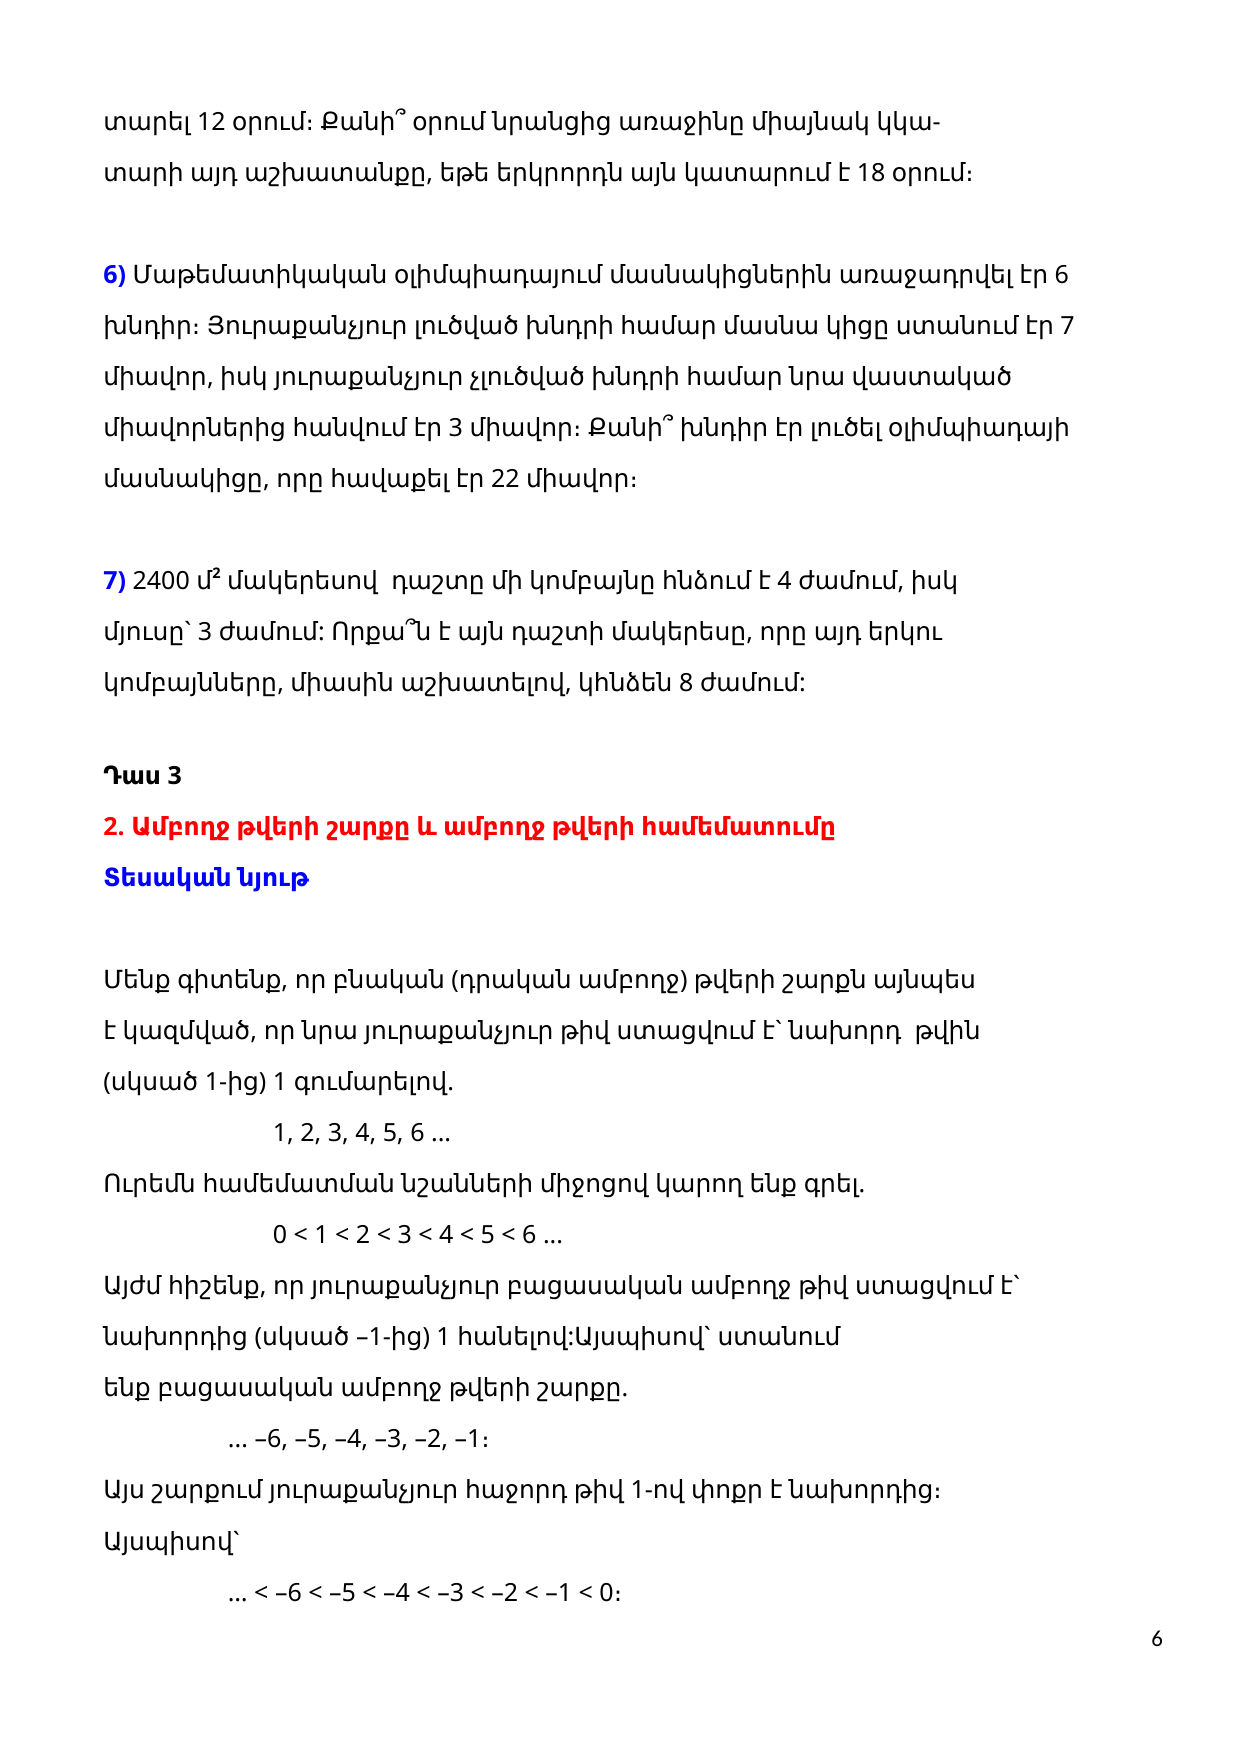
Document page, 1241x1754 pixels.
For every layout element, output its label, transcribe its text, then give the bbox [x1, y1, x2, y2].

text Ուրեմն համեմատման նշանների միջոցով կարող ենք գրել. [103, 1166, 1162, 1200]
text Մենք գիտենք, որ բնական (դրական ամբողջ) թվերի շարքն այնպես [103, 962, 1162, 996]
text Տեսական նյութ [103, 860, 1162, 894]
text տարել 12 օրում։ Քանի՞ օրում նրանցից առաջինը միայնակ կկա- [103, 103, 1162, 137]
text կոմբայնները, միասին աշխատելով, կհնձեն 8 ժամում: [103, 664, 1162, 699]
text է կազմված, որ նրա յուրաքանչյուր թիվ ստացվում է` նախորդ թվին [103, 1013, 1162, 1047]
text տարի այդ աշխատանքը, եթե երկրորդն այն կատարում է 18 օրում։ [103, 154, 1162, 188]
text ենք բացասական ամբողջ թվերի շարքը. [103, 1370, 1162, 1404]
text 0 < 1 < 2 < 3 < 4 < 5 < 6 ... [103, 1217, 1162, 1251]
text 6) Մաթեմատիկական օլիմպիադայում մասնակիցներին առաջադրվել էր 6 խնդիր։ Յուրաքանչյուր լուծված խնդրի համար մասնա կիցը ստանում էր 7 միավոր, իսկ յուրաքանչյուր չլուծված խնդրի համար նրա վաստակած միավորներից հանվում էր 3 միավոր։ Քանի՞ խնդիր էր լուծել օլիմպիադայի մասնակիցը, որը հավաքել էր 22 միավոր։ [103, 256, 1162, 494]
text Այսպիսով` [103, 1523, 1162, 1557]
text (սկսած 1-ից) 1 գումարելով. [103, 1064, 1162, 1098]
text Դաս 3 [103, 758, 1162, 792]
text ... –6, –5, –4, –3, –2, –1։ [103, 1421, 1162, 1455]
text Այժմ հիշենք, որ յուրաքանչյուր բացասական ամբողջ թիվ ստացվում է` նախորդից (սկսած –1-ից) 1 հանելով:Այսպիսով` ստանում [103, 1268, 1162, 1353]
text մյուսը` 3 ժամում: Որքա՞ն է այն դաշտի մակերեսը, որը այդ երկու [103, 613, 1162, 648]
text 1, 2, 3, 4, 5, 6 ... [103, 1115, 1162, 1149]
text 7) 2400 մ2 մակերեսով դաշտը մի կոմբայնը հնձում է 4 ժամում, իսկ [103, 562, 1162, 597]
text … < –6 < –5 < –4 < –3 < –2 < –1 < 0։ [103, 1574, 1162, 1608]
text 2. Ամբողջ թվերի շարքը և ամբողջ թվերի համեմատումը [103, 809, 1162, 843]
text Այս շարքում յուրաքանչյուր հաջորդ թիվ 1-ով փոքր է նախորդից։ [103, 1472, 1162, 1506]
